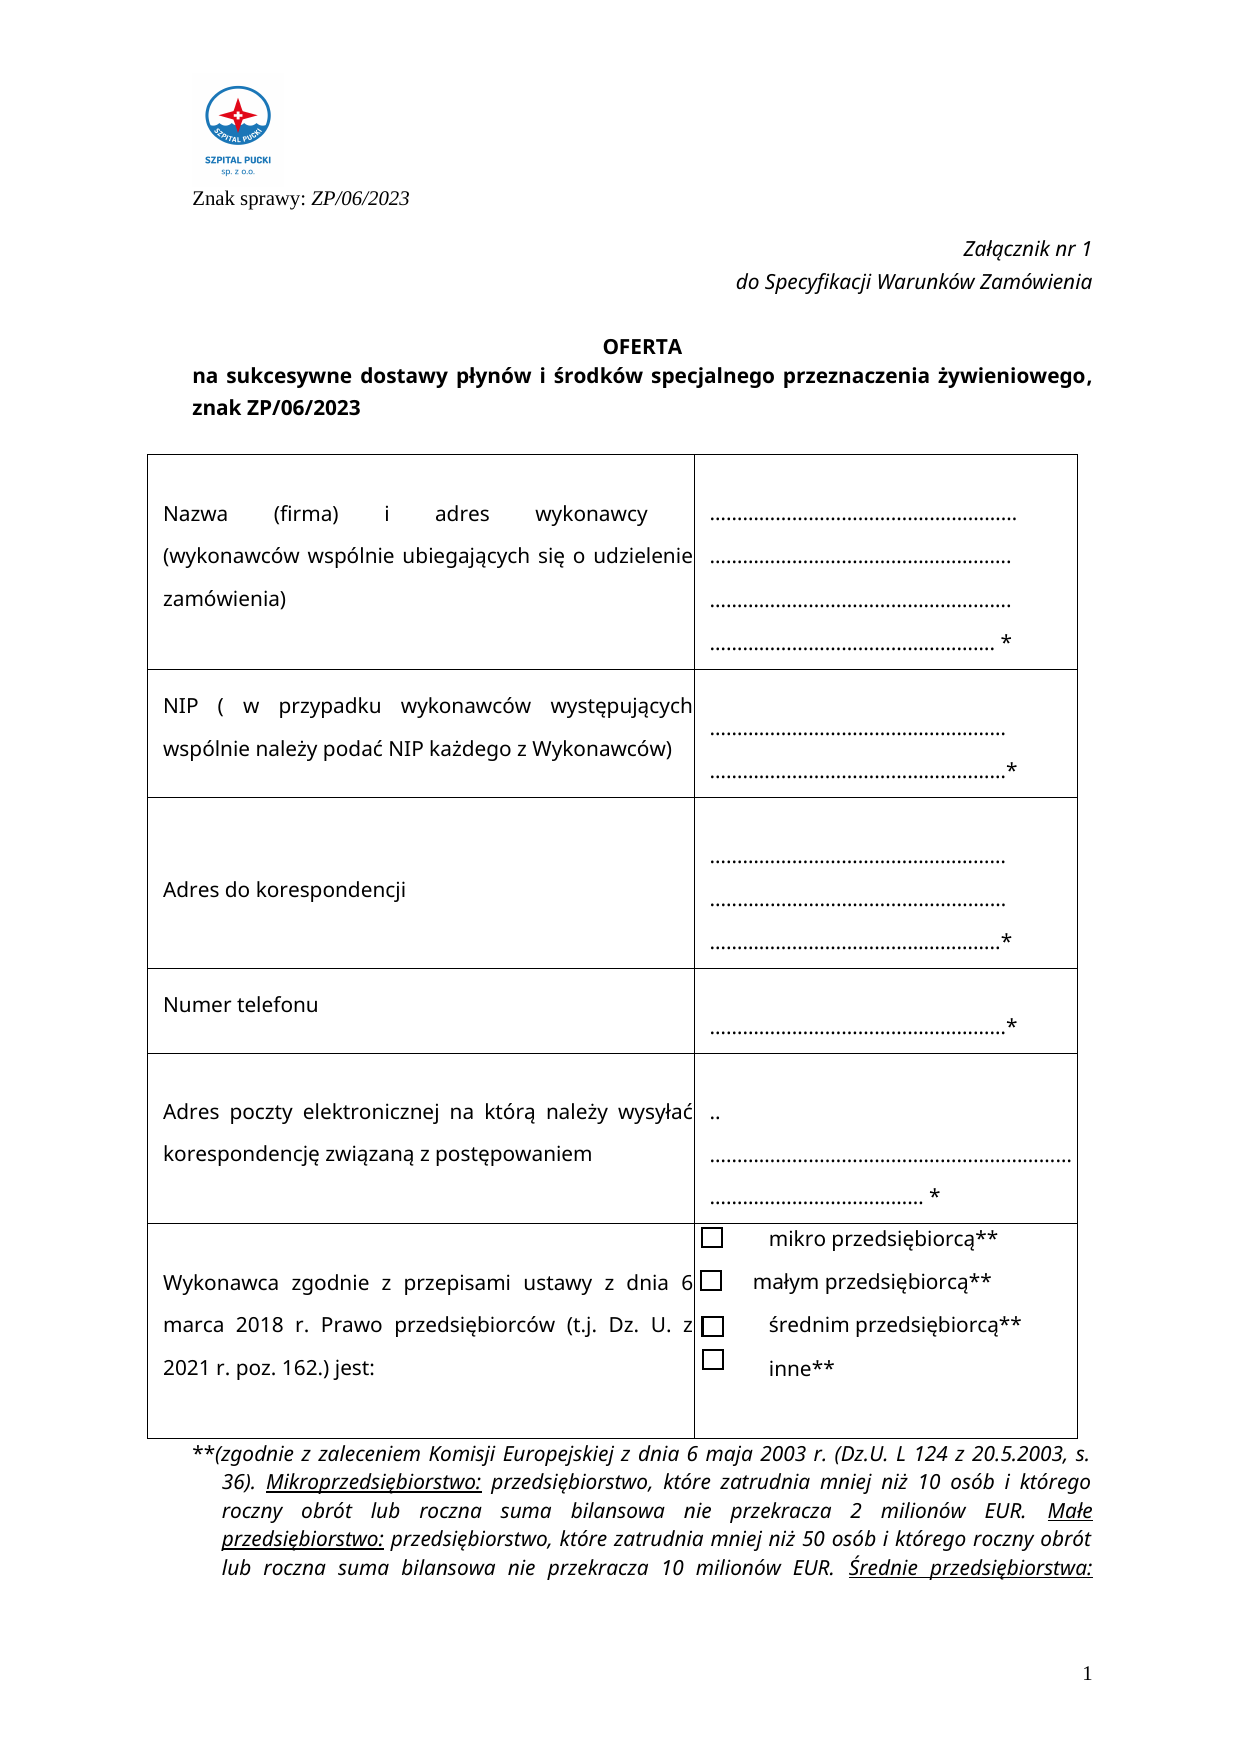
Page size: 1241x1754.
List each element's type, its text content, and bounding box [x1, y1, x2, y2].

table_cell ……………………………………………… ..……………………………………….…… ……………………………………………..* [695, 798, 1077, 968]
text OFERTA [192, 332, 1092, 361]
table_header Nazwa (firma) i adres wykonawcy (wykonawców wspólnie ubiegających się o udzielenie zamówienia) [148, 455, 694, 669]
table_cell Numer telefonu [148, 969, 694, 1053]
table_cell Adres poczty elektronicznej na którą należy wysyłać korespondencję związaną z postępowaniem [148, 1054, 694, 1223]
text do Specyfikacji Warunków Zamówienia [192, 267, 1092, 296]
text na sukcesywne dostawy płynów i środków specjalnego przeznaczenia żywieniowego, znak ZP/06/2023 [192, 361, 1092, 422]
table_cell Wykonawca zgodnie z przepisami ustawy z dnia 6 marca 2018 r. Prawo przedsiębiorców (t.j. Dz. U. z 2021 r. poz. 162.) jest: [148, 1224, 694, 1438]
table_cell ……………………………………………… ………………………………………………* [695, 670, 1077, 797]
table_cell ..…………………………………………………………………………………………… * [695, 1054, 1077, 1223]
picture [192, 73, 285, 187]
table_cell ………………………………………………* [695, 969, 1077, 1053]
table_cell Adres do korespondencji [148, 798, 694, 968]
table_header …………………………………..…………… ………………………………………………. ………………………………………………. ……………………………………………. * [695, 455, 1077, 669]
text Załącznik nr 1 [192, 234, 1092, 263]
table_cell mikro przedsiębiorcą** małym przedsiębiorcą** średnim przedsiębiorcą** inne** [695, 1224, 1077, 1438]
table_cell NIP ( w przypadku wykonawców występujących wspólnie należy podać NIP każdego z Wykonawców) [148, 670, 694, 797]
